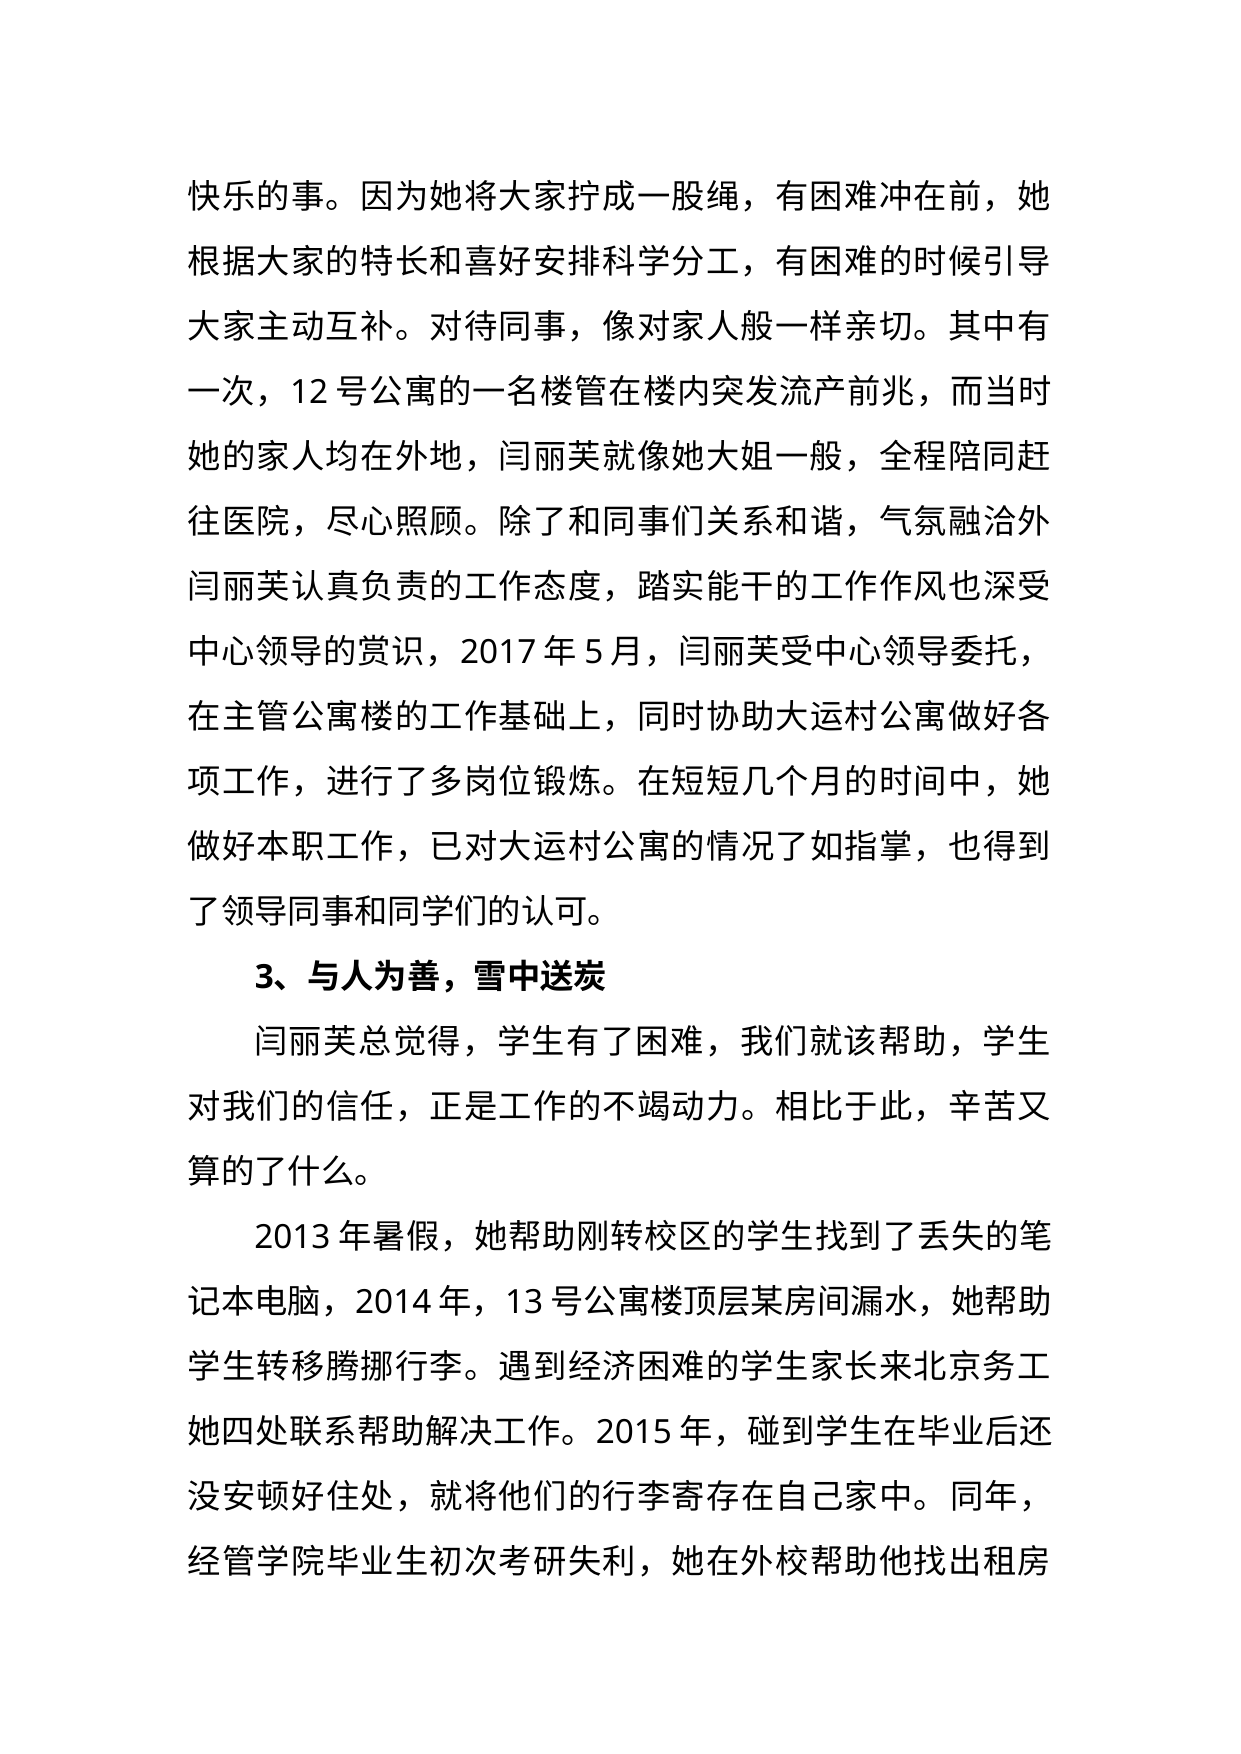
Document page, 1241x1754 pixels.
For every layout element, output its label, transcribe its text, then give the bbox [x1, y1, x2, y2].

text 闫丽芙总觉得，学生有了困难，我们就该帮助，学生对我们的信任，正是工作的不竭动力。相比于此，辛苦又算的了什么。 [187, 1007, 1053, 1202]
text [187, 162, 1053, 942]
text 3、与人为善，雪中送炭 [187, 942, 1053, 1007]
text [187, 1202, 1053, 1592]
